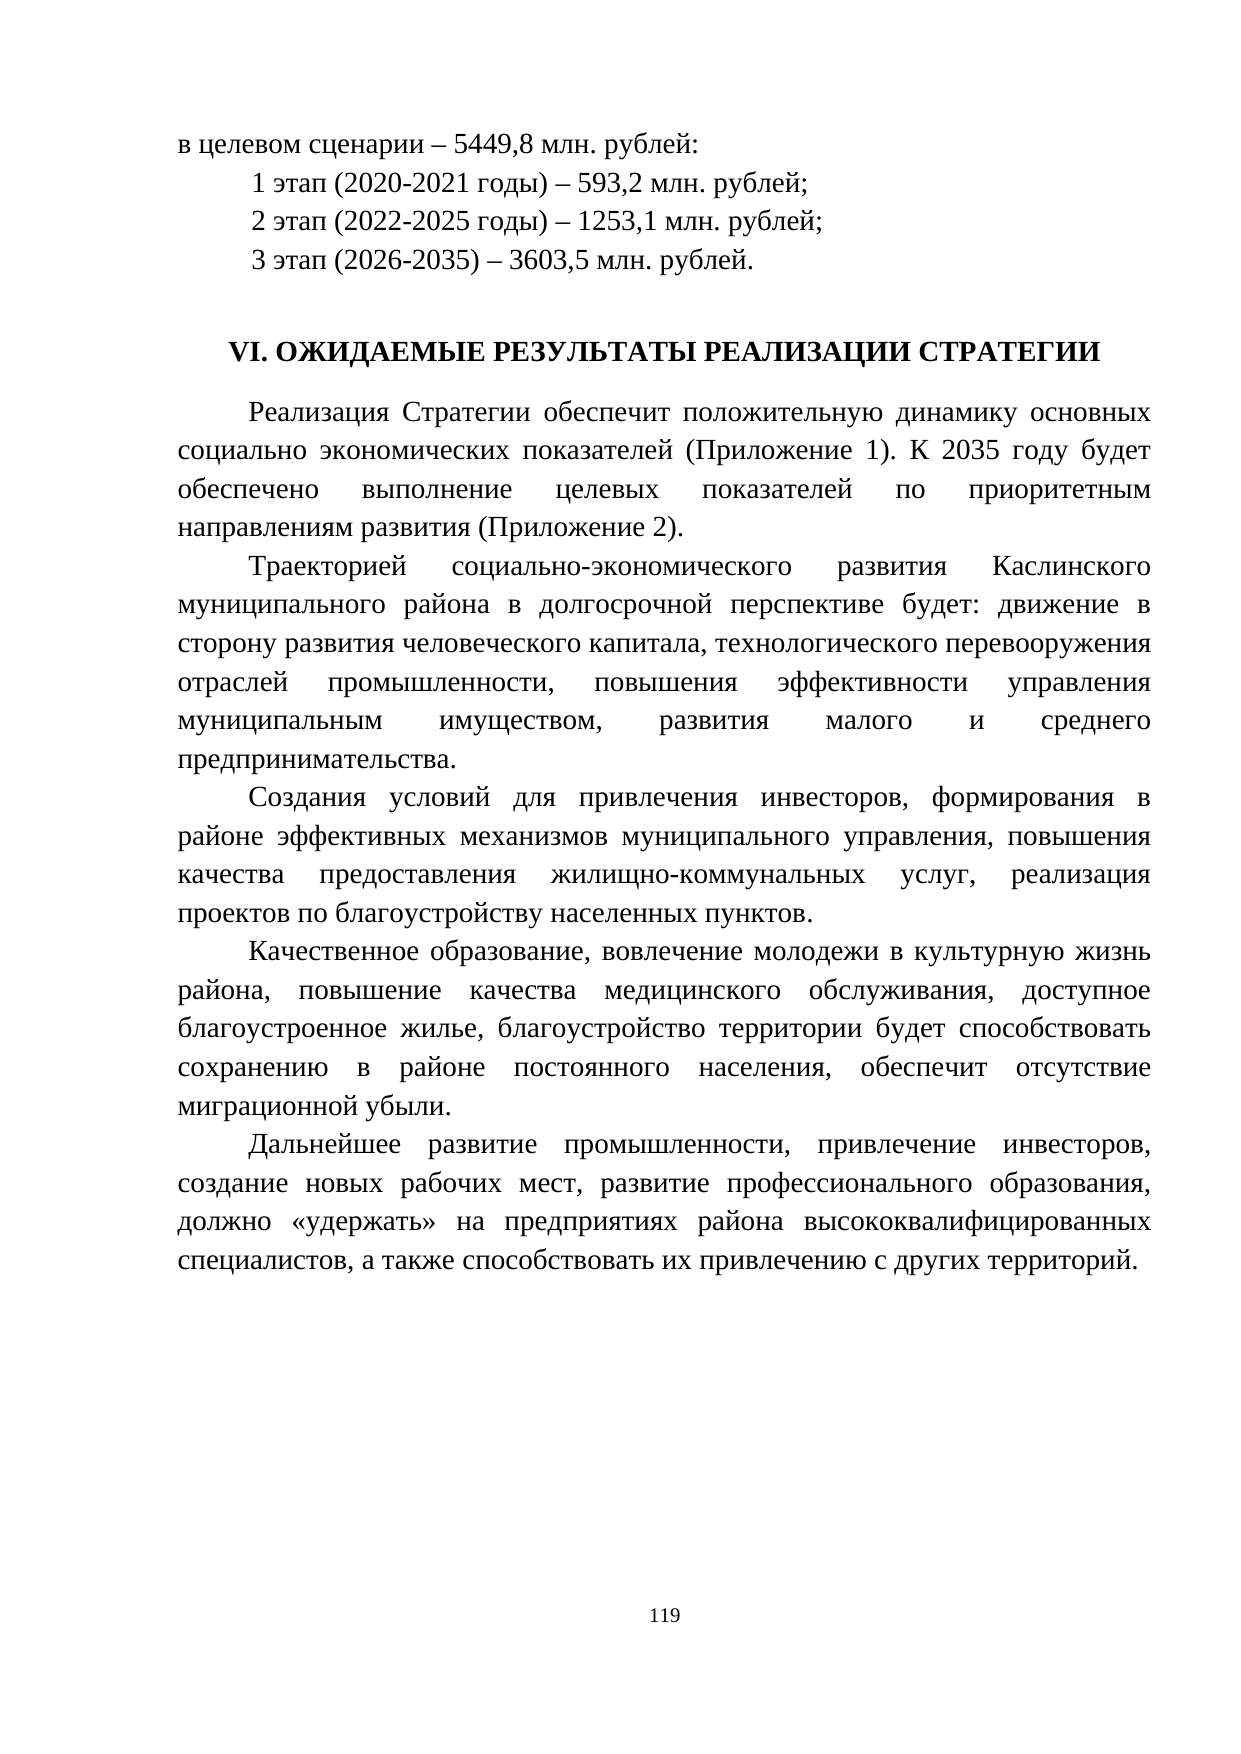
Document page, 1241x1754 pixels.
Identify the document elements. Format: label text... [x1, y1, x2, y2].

text Реализация Стратегии обеспечит положительную динамику основных социально экономических показателей (Приложение 1). К 2035 году будет обеспечено выполнение целевых показателей по приоритетным направлениям развития (Приложение 2). [177, 394, 1152, 543]
text 2 этап (2022-2025 годы) – 1253,1 млн. рублей; [177, 203, 1152, 237]
text в целевом сценарии – 5449,8 млн. рублей: [177, 126, 1152, 160]
text Качественное образование, вовлечение молодежи в культурную жизнь района, повышение качества медицинского обслуживания, доступное благоустроенное жилье, благоустройство территории будет способствовать сохранению в районе постоянного населения, обеспечит отсутствие миграционной убыли. [177, 933, 1152, 1121]
text VI. ОЖИДАЕМЫЕ РЕЗУЛЬТАТЫ РЕАЛИЗАЦИИ СТРАТЕГИИ [177, 334, 1152, 368]
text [177, 165, 1152, 198]
text Дальнейшее развитие промышленности, привлечение инвесторов, создание новых рабочих мест, развитие профессионального образования, должно «удержать» на предприятиях района высококвалифицированных специалистов, а также способствовать их привлечению с других территорий. [177, 1126, 1152, 1275]
text Траекторией социально-экономического развития Каслинского муниципального района в долгосрочной перспективе будет: движение в сторону развития человеческого капитала, технологического перевооружения отраслей промышленности, повышения эффективности управления муниципальным имуществом, развития малого и среднего предпринимательства. [177, 548, 1152, 774]
text Создания условий для привлечения инвесторов, формирования в районе эффективных механизмов муниципального управления, повышения качества предоставления жилищно-коммунальных услуг, реализация проектов по благоустройству населенных пунктов. [177, 779, 1152, 928]
text 3 этап (2026-2035) – 3603,5 млн. рублей. [177, 242, 1152, 276]
